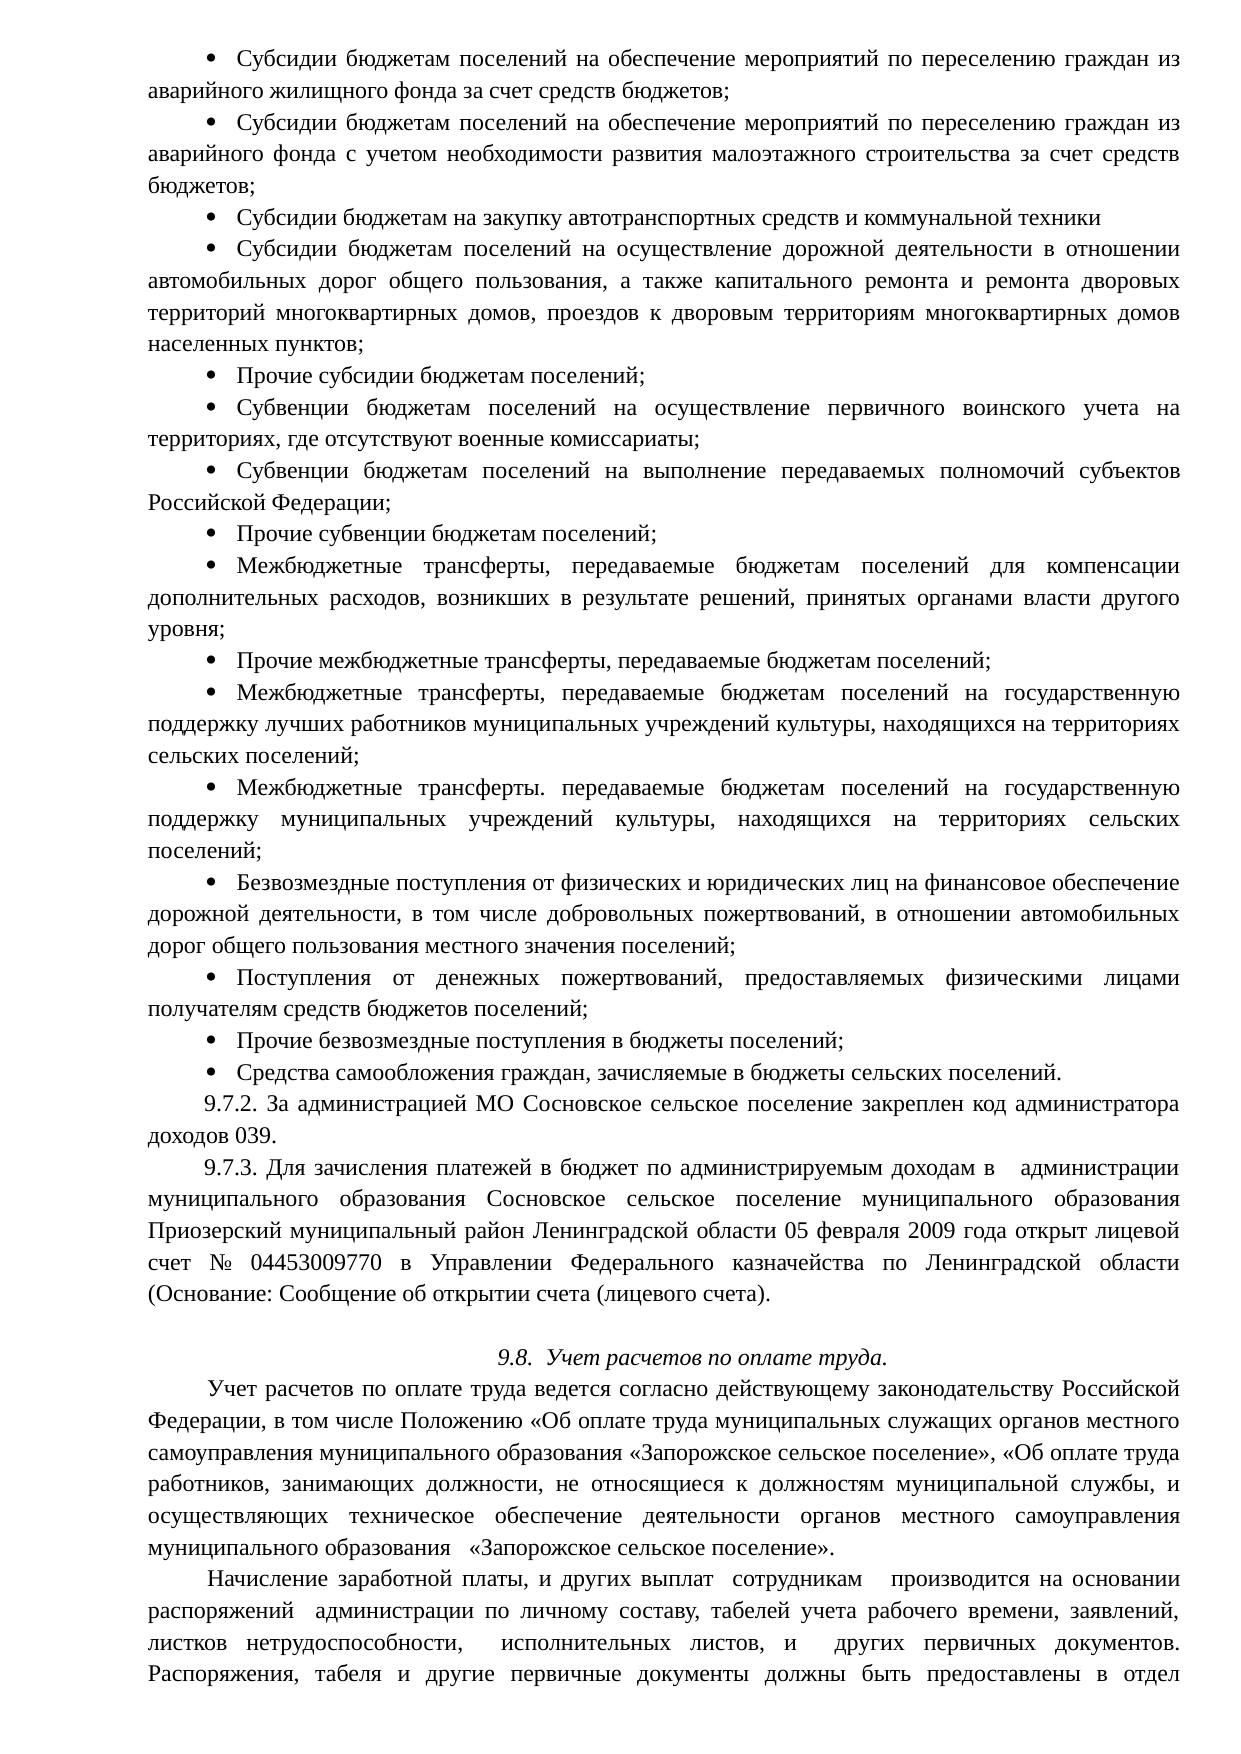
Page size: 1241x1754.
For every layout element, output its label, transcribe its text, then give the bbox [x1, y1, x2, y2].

list Прочие безвозмездные поступления в бюджеты поселений; [148, 1026, 1181, 1054]
list Межбюджетные трансферты, передаваемые бюджетам поселений на государственную поддержку лучших работников муниципальных учреждений культуры, находящихся на территориях сельских поселений; [148, 678, 1181, 769]
list Прочие субвенции бюджетам поселений; [148, 519, 1181, 547]
list Прочие субсидии бюджетам поселений; [148, 361, 1181, 389]
list Прочие межбюджетные трансферты, передаваемые бюджетам поселений; [148, 646, 1181, 674]
list Субвенции бюджетам поселений на выполнение передаваемых полномочий субъектов Российской Федерации; [148, 456, 1181, 515]
list Субсидии бюджетам поселений на обеспечение мероприятий по переселению граждан из аварийного фонда с учетом необходимости развития малоэтажного строительства за счет средств бюджетов; [148, 108, 1181, 199]
text 9.8. Учет расчетов по оплате труда. [204, 1343, 1181, 1370]
list Субсидии бюджетам поселений на осуществление дорожной деятельности в отношении автомобильных дорог общего пользования, а также капитального ремонта и ремонта дворовых территорий многоквартирных домов, проездов к дворовым территориям многоквартирных домов населенных пунктов; [148, 234, 1181, 357]
list Межбюджетные трансферты. передаваемые бюджетам поселений на государственную поддержку муниципальных учреждений культуры, находящихся на территориях сельских поселений; [148, 773, 1181, 864]
list Межбюджетные трансферты, передаваемые бюджетам поселений для компенсации дополнительных расходов, возникших в результате решений, принятых органами власти другого уровня; [148, 551, 1181, 642]
text 9.7.3. Для зачисления платежей в бюджет по администрируемым доходам в администрации муниципального образования Сосновское сельское поселение муниципального образования Приозерский муниципальный район Ленинградской области 05 февраля 2009 года открыт лицевой счет № 04453009770 в Управлении Федерального казначейства по Ленинградской области (Основание: Сообщение об открытии счета (лицевого счета). [148, 1153, 1181, 1307]
text 9.7.2. За администрацией МО Сосновское сельское поселение закреплен код администратора доходов 039. [148, 1089, 1181, 1149]
list Средства самообложения граждан, зачисляемые в бюджеты сельских поселений. [148, 1058, 1181, 1085]
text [148, 1564, 1181, 1687]
text Учет расчетов по оплате труда ведется согласно действующему законодательству Российской Федерации, в том числе Положению «Об оплате труда муниципальных служащих органов местного самоуправления муниципального образования «Запорожское сельское поселение», «Об оплате труда работников, занимающих должности, не относящиеся к должностям муниципальной службы, и осуществляющих техническое обеспечение деятельности органов местного самоуправления муниципального образования «Запорожское сельское поселение». [148, 1374, 1181, 1560]
list Субсидии бюджетам на закупку автотранспортных средств и коммунальной техники [148, 203, 1181, 230]
list Субсидии бюджетам поселений на обеспечение мероприятий по переселению граждан из аварийного жилищного фонда за счет средств бюджетов; [148, 44, 1181, 104]
list Поступления от денежных пожертвований, предоставляемых физическими лицами получателям средств бюджетов поселений; [148, 963, 1181, 1022]
list Безвозмездные поступления от физических и юридических лиц на финансовое обеспечение дорожной деятельности, в том числе добровольных пожертвований, в отношении автомобильных дорог общего пользования местного значения поселений; [148, 868, 1181, 959]
list Субвенции бюджетам поселений на осуществление первичного воинского учета на территориях, где отсутствуют военные комиссариаты; [148, 393, 1181, 452]
